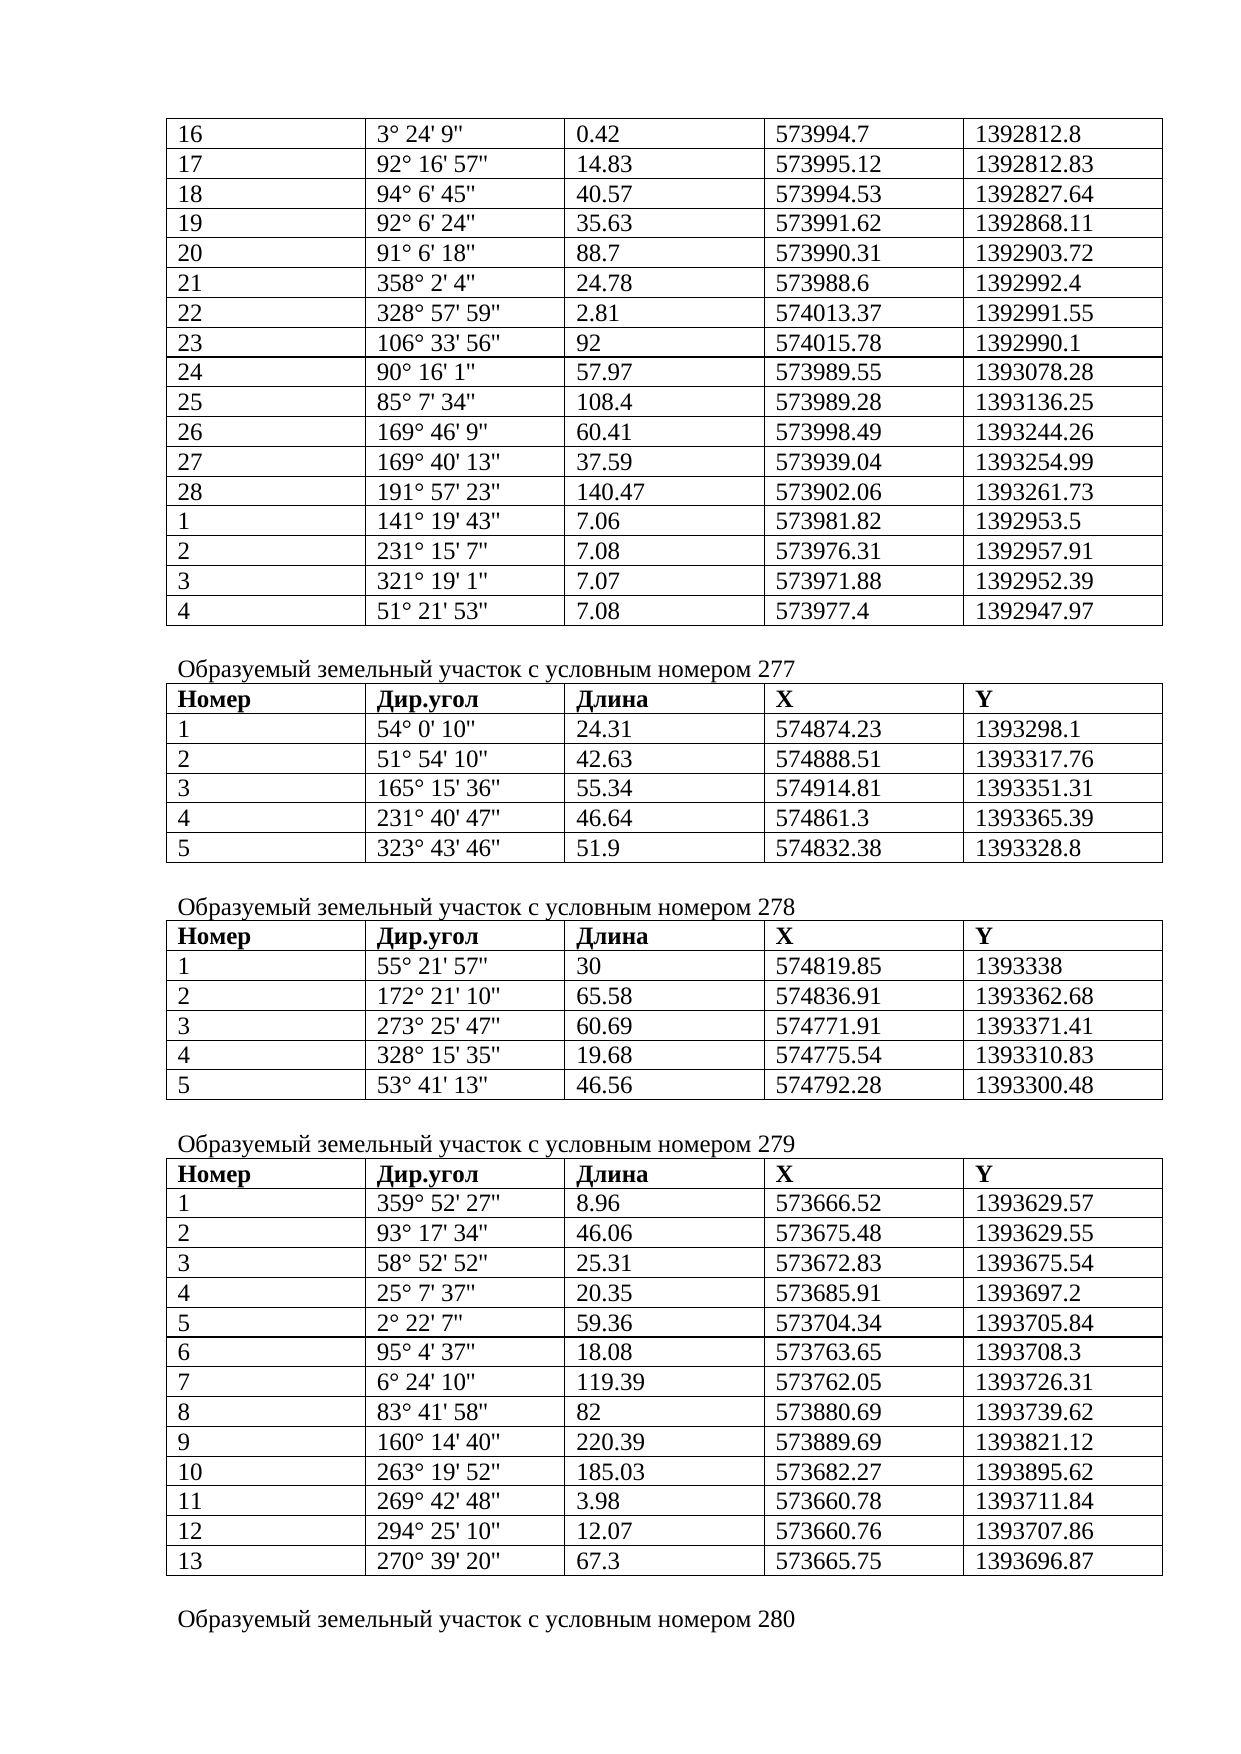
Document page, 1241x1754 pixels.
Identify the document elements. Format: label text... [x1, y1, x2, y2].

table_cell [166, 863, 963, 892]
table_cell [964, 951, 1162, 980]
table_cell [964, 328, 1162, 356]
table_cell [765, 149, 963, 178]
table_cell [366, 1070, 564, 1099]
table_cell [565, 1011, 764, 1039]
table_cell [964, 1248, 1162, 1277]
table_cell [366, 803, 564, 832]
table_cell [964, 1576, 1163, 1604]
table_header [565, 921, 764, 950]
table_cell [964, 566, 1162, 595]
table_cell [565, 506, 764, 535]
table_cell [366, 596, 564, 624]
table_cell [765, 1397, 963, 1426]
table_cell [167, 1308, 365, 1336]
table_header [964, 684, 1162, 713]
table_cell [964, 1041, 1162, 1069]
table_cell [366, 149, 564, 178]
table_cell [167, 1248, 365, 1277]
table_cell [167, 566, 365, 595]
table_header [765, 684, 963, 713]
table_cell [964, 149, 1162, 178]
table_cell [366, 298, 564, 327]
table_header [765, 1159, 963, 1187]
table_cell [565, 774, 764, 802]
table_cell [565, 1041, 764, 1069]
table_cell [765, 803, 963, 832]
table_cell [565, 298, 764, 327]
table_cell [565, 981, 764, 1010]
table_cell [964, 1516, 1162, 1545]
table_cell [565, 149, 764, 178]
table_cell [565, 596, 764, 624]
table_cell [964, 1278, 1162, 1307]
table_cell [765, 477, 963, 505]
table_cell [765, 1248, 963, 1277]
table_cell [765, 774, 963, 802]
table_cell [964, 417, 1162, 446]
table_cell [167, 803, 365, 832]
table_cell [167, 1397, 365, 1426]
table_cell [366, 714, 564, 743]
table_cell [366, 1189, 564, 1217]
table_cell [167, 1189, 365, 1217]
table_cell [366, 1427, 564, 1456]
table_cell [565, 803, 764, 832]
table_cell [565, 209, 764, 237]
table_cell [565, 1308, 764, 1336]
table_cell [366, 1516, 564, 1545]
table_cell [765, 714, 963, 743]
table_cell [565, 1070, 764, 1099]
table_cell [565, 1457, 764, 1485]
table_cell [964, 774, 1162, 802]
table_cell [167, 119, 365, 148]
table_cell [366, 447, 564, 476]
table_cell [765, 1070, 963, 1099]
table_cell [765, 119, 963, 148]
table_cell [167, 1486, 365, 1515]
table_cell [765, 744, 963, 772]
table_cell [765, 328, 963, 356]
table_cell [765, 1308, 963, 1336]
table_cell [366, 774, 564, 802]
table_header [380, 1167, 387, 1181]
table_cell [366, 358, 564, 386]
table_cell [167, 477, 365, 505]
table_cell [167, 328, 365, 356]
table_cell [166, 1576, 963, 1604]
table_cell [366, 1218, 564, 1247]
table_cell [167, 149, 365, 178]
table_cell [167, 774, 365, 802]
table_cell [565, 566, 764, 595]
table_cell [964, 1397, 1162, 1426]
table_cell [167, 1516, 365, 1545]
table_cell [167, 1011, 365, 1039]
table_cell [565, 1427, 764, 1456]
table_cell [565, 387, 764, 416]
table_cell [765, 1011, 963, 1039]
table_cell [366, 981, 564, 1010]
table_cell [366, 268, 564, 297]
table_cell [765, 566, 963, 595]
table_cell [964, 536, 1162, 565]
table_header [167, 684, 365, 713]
text Образуемый земельный участок с условным номером 277 [177, 654, 1152, 683]
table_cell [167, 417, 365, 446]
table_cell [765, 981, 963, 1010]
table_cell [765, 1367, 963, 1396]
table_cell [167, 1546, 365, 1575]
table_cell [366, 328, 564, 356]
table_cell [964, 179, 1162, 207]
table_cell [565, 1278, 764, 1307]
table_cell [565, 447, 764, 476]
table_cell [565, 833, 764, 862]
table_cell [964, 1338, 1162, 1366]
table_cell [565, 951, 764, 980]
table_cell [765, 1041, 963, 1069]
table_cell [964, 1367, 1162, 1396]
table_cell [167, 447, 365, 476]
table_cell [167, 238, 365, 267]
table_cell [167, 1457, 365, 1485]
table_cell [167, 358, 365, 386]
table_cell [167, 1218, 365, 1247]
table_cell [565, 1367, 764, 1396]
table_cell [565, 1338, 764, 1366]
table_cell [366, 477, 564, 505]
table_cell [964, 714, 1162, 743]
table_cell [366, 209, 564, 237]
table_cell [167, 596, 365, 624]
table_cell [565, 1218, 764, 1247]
text Образуемый земельный участок с условным номером 279 [177, 1129, 1152, 1158]
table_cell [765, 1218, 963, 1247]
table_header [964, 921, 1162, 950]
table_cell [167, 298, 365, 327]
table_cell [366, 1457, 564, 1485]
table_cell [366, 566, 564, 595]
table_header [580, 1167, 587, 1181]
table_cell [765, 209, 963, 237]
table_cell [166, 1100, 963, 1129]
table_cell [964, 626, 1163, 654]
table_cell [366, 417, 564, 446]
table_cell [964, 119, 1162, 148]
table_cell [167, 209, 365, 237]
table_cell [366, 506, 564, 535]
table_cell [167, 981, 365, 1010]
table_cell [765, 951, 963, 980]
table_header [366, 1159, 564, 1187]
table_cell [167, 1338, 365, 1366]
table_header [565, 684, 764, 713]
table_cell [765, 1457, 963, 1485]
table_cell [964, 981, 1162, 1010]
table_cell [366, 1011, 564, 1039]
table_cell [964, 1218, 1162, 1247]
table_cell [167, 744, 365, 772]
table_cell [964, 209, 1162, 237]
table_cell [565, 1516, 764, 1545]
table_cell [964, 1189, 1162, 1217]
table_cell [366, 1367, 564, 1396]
text Образуемый земельный участок с условным номером 278 [177, 892, 1152, 920]
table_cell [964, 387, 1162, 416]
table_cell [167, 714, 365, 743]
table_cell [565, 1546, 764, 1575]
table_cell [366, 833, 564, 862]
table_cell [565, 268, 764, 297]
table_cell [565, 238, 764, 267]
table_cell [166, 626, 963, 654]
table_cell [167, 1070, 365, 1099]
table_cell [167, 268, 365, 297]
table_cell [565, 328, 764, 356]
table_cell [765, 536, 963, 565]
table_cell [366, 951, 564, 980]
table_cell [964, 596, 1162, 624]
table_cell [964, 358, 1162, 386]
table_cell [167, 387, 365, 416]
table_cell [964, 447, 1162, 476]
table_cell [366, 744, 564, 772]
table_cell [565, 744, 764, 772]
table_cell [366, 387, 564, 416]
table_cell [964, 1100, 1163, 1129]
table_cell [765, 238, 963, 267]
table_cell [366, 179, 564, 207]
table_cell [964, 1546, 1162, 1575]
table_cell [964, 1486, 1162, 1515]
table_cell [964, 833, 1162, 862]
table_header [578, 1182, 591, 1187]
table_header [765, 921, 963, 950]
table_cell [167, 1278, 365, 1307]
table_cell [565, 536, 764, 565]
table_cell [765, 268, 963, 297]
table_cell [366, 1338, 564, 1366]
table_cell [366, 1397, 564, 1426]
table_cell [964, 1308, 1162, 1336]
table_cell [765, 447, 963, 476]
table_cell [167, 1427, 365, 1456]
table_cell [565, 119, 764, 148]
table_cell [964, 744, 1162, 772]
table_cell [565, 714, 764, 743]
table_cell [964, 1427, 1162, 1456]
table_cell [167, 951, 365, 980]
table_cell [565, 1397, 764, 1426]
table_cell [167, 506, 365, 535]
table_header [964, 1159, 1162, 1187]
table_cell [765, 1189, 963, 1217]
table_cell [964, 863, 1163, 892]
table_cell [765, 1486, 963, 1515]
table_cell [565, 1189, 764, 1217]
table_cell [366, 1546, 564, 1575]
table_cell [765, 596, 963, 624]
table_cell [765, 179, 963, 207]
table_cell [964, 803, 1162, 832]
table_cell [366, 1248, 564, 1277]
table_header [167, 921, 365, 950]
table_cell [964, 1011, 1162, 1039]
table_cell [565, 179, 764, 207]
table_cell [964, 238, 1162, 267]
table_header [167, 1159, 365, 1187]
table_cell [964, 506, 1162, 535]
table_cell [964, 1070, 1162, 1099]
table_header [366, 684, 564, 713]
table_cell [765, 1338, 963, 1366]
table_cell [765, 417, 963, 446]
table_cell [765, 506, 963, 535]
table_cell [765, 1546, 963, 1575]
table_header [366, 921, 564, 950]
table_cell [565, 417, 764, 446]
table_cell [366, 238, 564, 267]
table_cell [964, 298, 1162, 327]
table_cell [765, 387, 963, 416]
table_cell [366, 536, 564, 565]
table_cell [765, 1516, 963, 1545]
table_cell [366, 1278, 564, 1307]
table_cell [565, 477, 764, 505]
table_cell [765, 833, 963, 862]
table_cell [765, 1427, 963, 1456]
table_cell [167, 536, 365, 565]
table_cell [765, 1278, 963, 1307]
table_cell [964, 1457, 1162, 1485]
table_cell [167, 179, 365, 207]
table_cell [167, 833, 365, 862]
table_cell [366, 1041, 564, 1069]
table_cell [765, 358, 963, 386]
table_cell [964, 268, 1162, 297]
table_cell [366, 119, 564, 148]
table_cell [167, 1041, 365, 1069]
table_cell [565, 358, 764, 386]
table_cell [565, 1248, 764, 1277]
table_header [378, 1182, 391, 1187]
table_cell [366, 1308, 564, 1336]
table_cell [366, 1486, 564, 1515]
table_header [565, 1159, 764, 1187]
text Образуемый земельный участок с условным номером 280 [177, 1604, 1152, 1633]
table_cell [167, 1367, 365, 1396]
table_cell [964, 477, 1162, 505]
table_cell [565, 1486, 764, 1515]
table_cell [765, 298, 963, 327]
